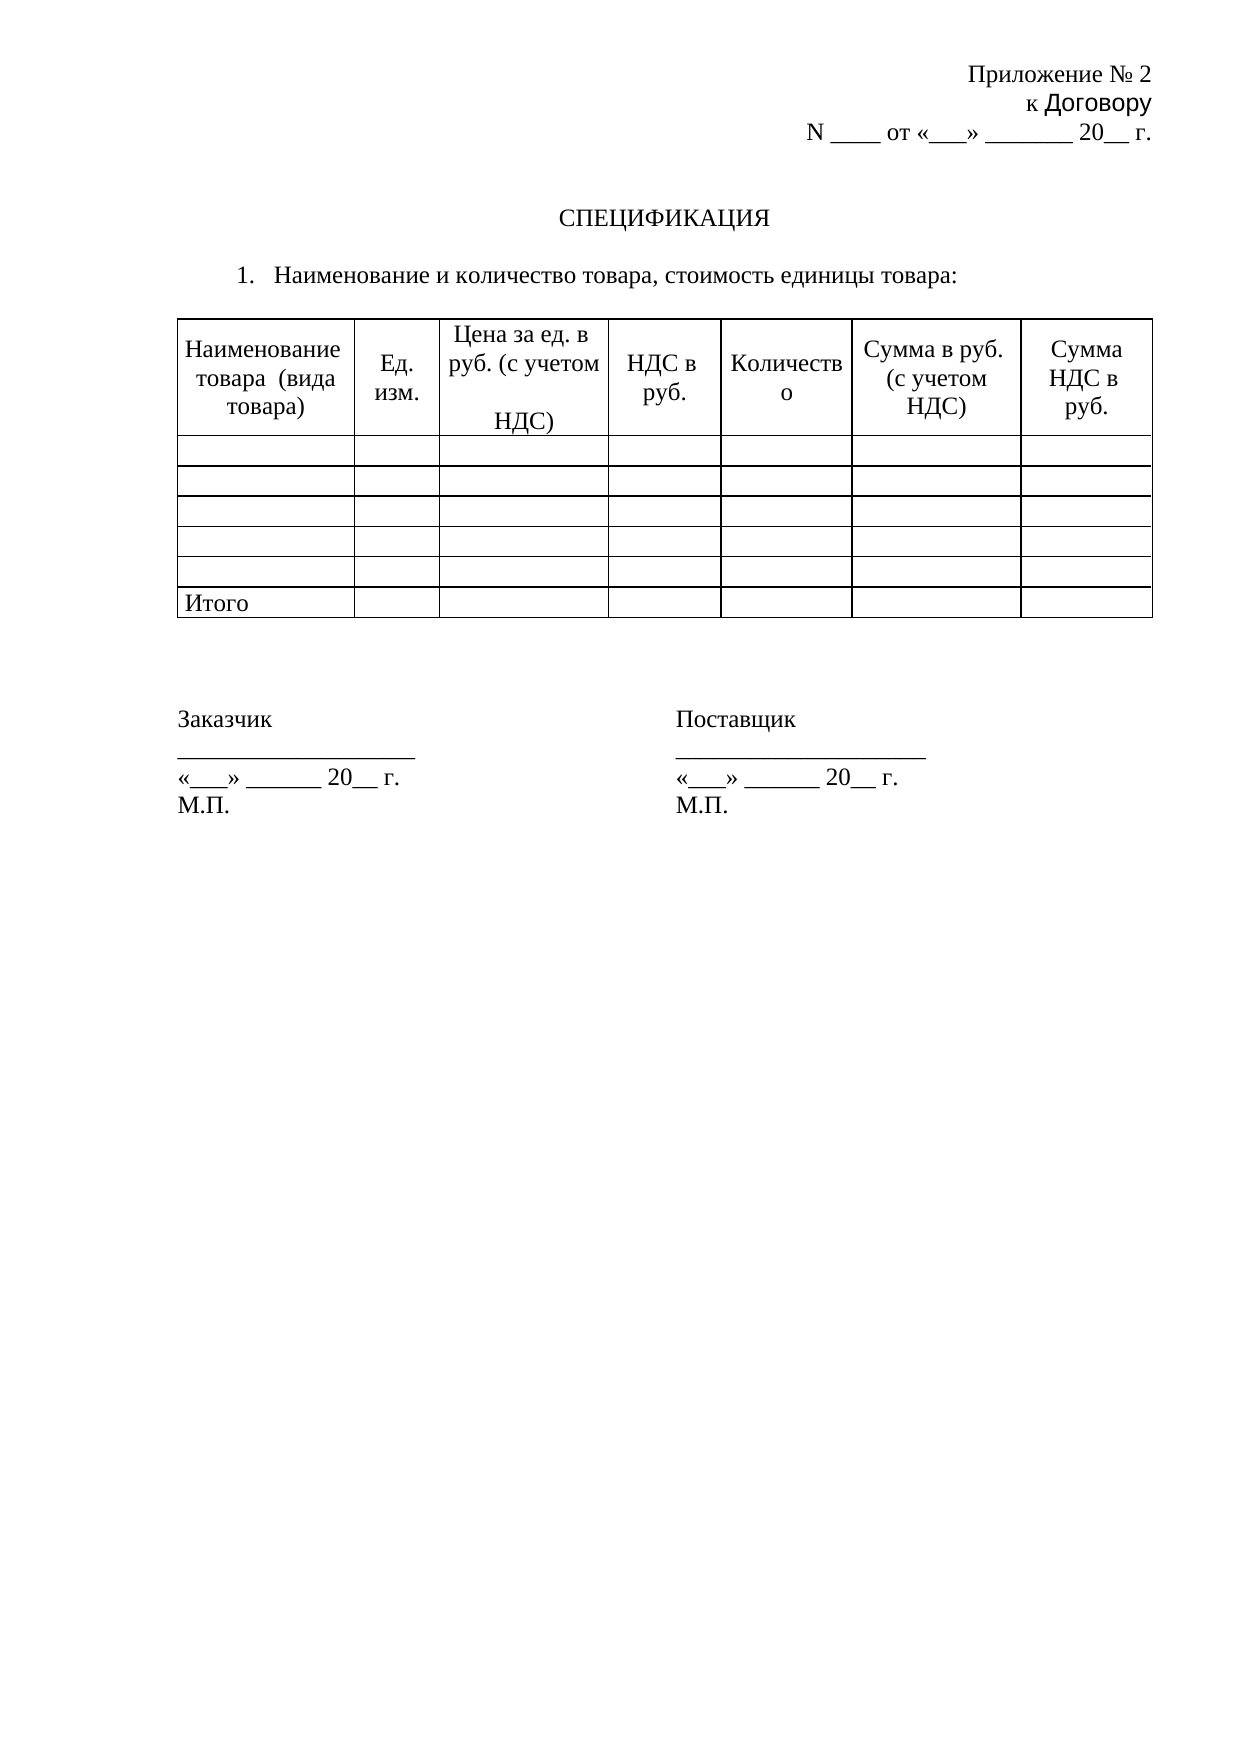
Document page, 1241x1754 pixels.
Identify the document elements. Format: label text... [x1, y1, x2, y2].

table_cell [355, 467, 439, 495]
table_cell [609, 588, 720, 616]
text Приложение № 2 [177, 59, 1152, 88]
table_cell [722, 527, 851, 556]
table_cell [178, 467, 354, 495]
table_cell [722, 467, 851, 495]
table_cell [1022, 556, 1152, 586]
table_cell [355, 497, 439, 526]
table_header Цена за ед. в руб. (с учетом НДС) [440, 320, 608, 434]
text к Договору [177, 88, 1152, 117]
table_cell [609, 527, 720, 556]
table_header Количество [722, 320, 851, 434]
table_cell [440, 588, 608, 616]
table_header Поставщик ____________________ «___» ______ 20__ г. М.П. [664, 704, 1163, 819]
table_header Заказчик ___________________ «___» ______ 20__ г. М.П. [166, 704, 664, 819]
table_header НДС в руб. [609, 320, 720, 434]
table_cell [853, 497, 1020, 526]
text СПЕЦИФИКАЦИЯ [177, 203, 1152, 232]
table_cell [609, 467, 720, 495]
table_cell [1022, 435, 1152, 465]
table_cell [1022, 526, 1152, 556]
table_cell [355, 588, 439, 616]
table_cell [178, 527, 354, 556]
table_cell [853, 436, 1020, 465]
table_cell [609, 497, 720, 526]
table_cell [853, 527, 1020, 556]
table_cell [722, 588, 851, 616]
table_cell [440, 557, 608, 586]
table_cell [722, 557, 851, 586]
table_header Сумма в руб. (с учетом НДС) [853, 320, 1020, 434]
table_header Сумма НДС в руб. [1022, 320, 1152, 434]
table_cell [609, 557, 720, 586]
table_cell [440, 527, 608, 556]
table_cell [178, 436, 354, 465]
table_cell [355, 557, 439, 586]
table_cell [178, 557, 354, 586]
text N ____ от «___» _______ 20__ г. [177, 117, 1152, 146]
table_cell [355, 527, 439, 556]
table_cell [440, 497, 608, 526]
table_cell [853, 588, 1020, 616]
list Наименование и количество товара, стоимость единицы товара: [236, 261, 1152, 289]
table_cell [440, 467, 608, 495]
table_header Ед. изм. [355, 320, 439, 434]
table_cell [722, 436, 851, 465]
table_cell [1022, 586, 1152, 616]
table_cell Итого [178, 588, 354, 616]
table_cell [355, 436, 439, 465]
table_cell [1022, 465, 1152, 495]
table_cell [440, 436, 608, 465]
table_cell [853, 467, 1020, 495]
table_cell [722, 497, 851, 526]
table_header Наименование товара (вида товара) [178, 320, 354, 434]
table_cell [1022, 495, 1152, 526]
table_cell [178, 497, 354, 526]
table_cell [609, 436, 720, 465]
table_cell [853, 557, 1020, 586]
